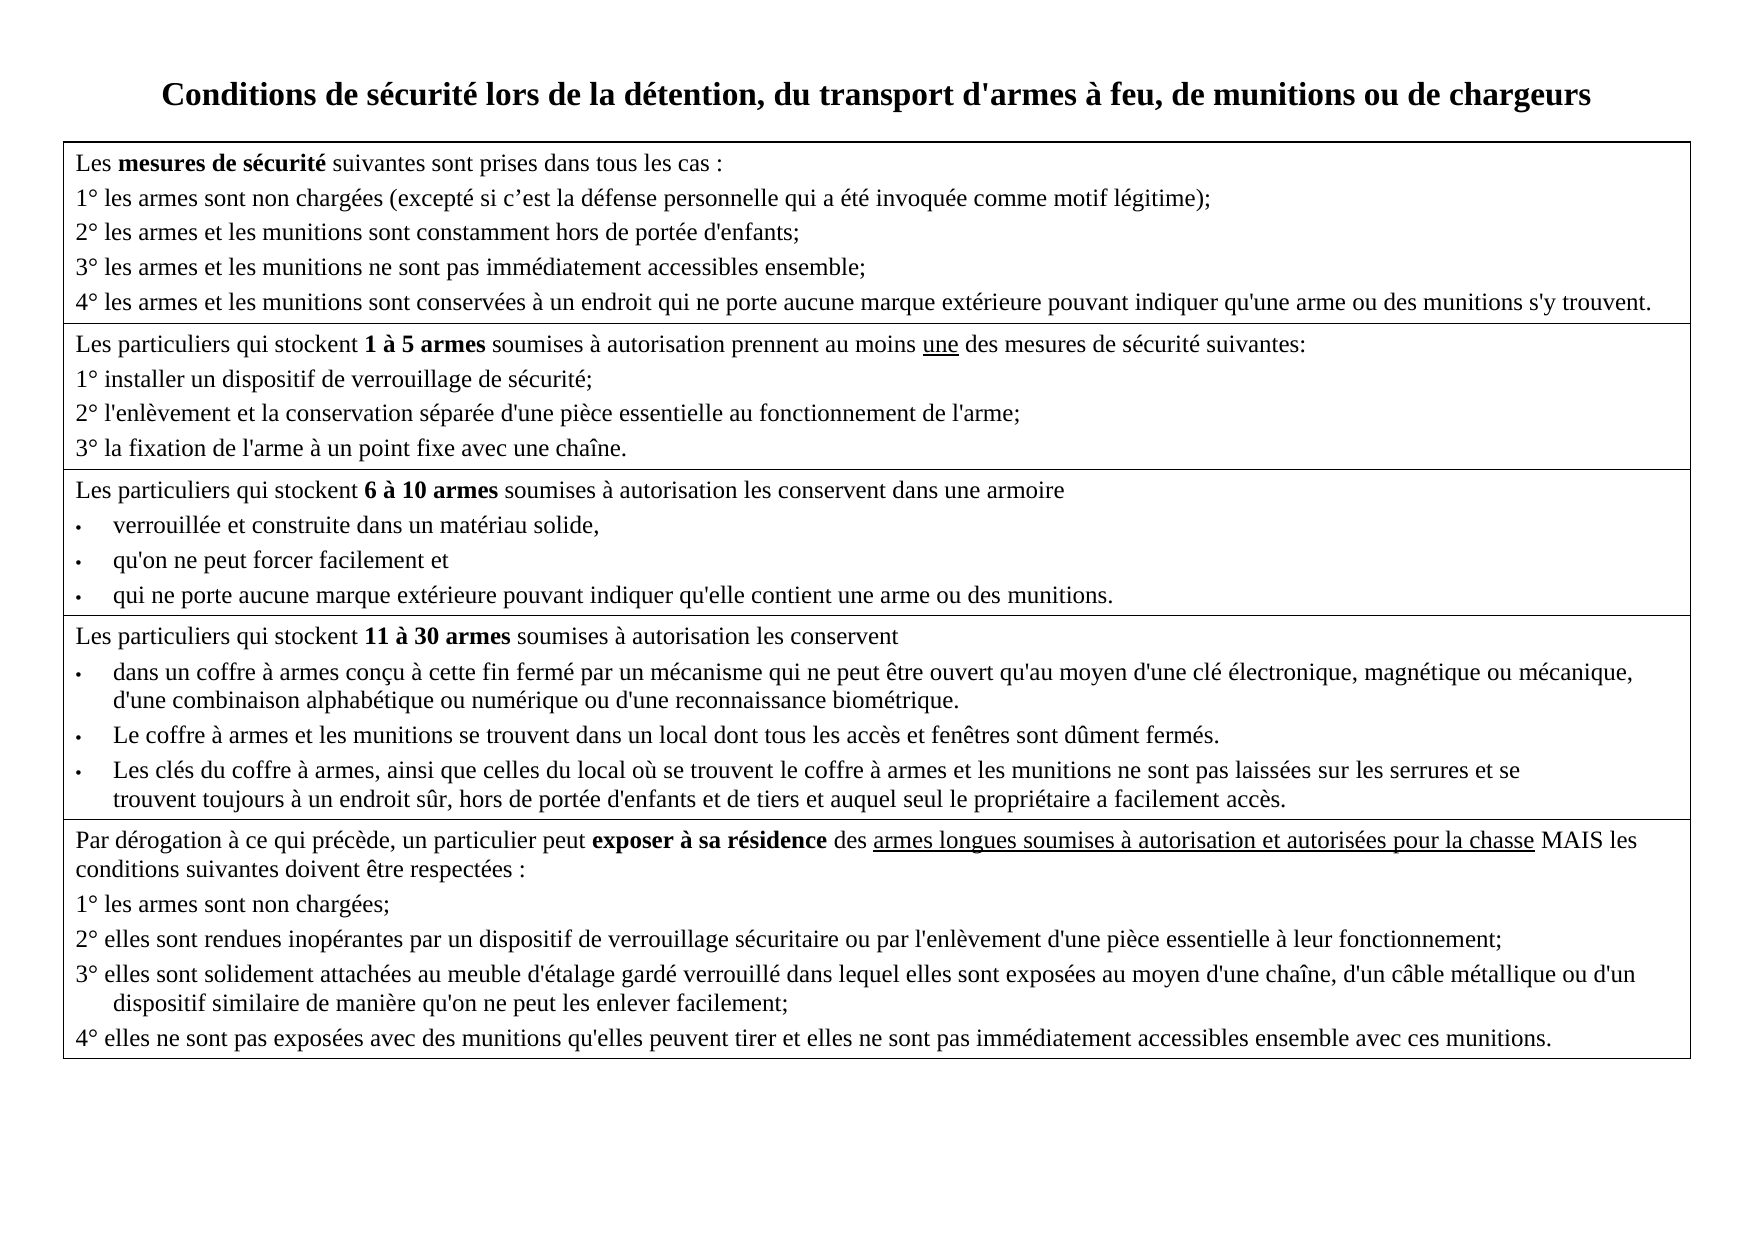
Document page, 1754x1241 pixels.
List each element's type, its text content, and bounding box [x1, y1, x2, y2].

text Conditions de sécurité lors de la détention, du transport d'armes à feu, de munitions ou de chargeurs [161, 74, 1702, 112]
table_header Les mesures de sécurité suivantes sont prises dans tous les cas : 1° les armes sont non chargées (excepté si c’est la défense personnelle qui a été invoquée comme motif légitime); 2° les armes et les munitions sont constamment hors de portée d'enfants; 3° les armes et les munitions ne sont pas immédiatement accessibles ensemble; 4° les armes et les munitions sont conservées à un endroit qui ne porte aucune marque extérieure pouvant indiquer qu'une arme ou des munitions s'y trouvent. [64, 143, 1690, 322]
table_cell Les particuliers qui stockent 6 à 10 armes soumises à autorisation les conservent dans une armoire verrouillée et construite dans un matériau solide, qu'on ne peut forcer facilement et qui ne porte aucune marque extérieure pouvant indiquer qu'elle contient une arme ou des munitions. [64, 470, 1690, 615]
table_cell Les particuliers qui stockent 1 à 5 armes soumises à autorisation prennent au moins une des mesures de sécurité suivantes: 1° installer un dispositif de verrouillage de sécurité; 2° l'enlèvement et la conservation séparée d'une pièce essentielle au fonctionnement de l'arme; 3° la fixation de l'arme à un point fixe avec une chaîne. [64, 324, 1690, 469]
table_cell Par dérogation à ce qui précède, un particulier peut exposer à sa résidence des armes longues soumises à autorisation et autorisées pour la chasse MAIS les conditions suivantes doivent être respectées : 1° les armes sont non chargées; 2° elles sont rendues inopérantes par un dispositif de verrouillage sécuritaire ou par l'enlèvement d'une pièce essentielle à leur fonctionnement; 3° elles sont solidement attachées au meuble d'étalage gardé verrouillé dans lequel elles sont exposées au moyen d'une chaîne, d'un câble métallique ou d'un dispositif similaire de manière qu'on ne peut les enlever facilement; 4° elles ne sont pas exposées avec des munitions qu'elles peuvent tirer et elles ne sont pas immédiatement accessibles ensemble avec ces munitions. [64, 820, 1690, 1058]
table_cell Les particuliers qui stockent 11 à 30 armes soumises à autorisation les conservent dans un coffre à armes conçu à cette fin fermé par un mécanisme qui ne peut être ouvert qu'au moyen d'une clé électronique, magnétique ou mécanique, d'une combinaison alphabétique ou numérique ou d'une reconnaissance biométrique. Le coffre à armes et les munitions se trouvent dans un local dont tous les accès et fenêtres sont dûment fermés. Les clés du coffre à armes, ainsi que celles du local où se trouvent le coffre à armes et les munitions ne sont pas laissées sur les serrures et se trouvent toujours à un endroit sûr, hors de portée d'enfants et de tiers et auquel seul le propriétaire a facilement accès. [64, 616, 1690, 819]
